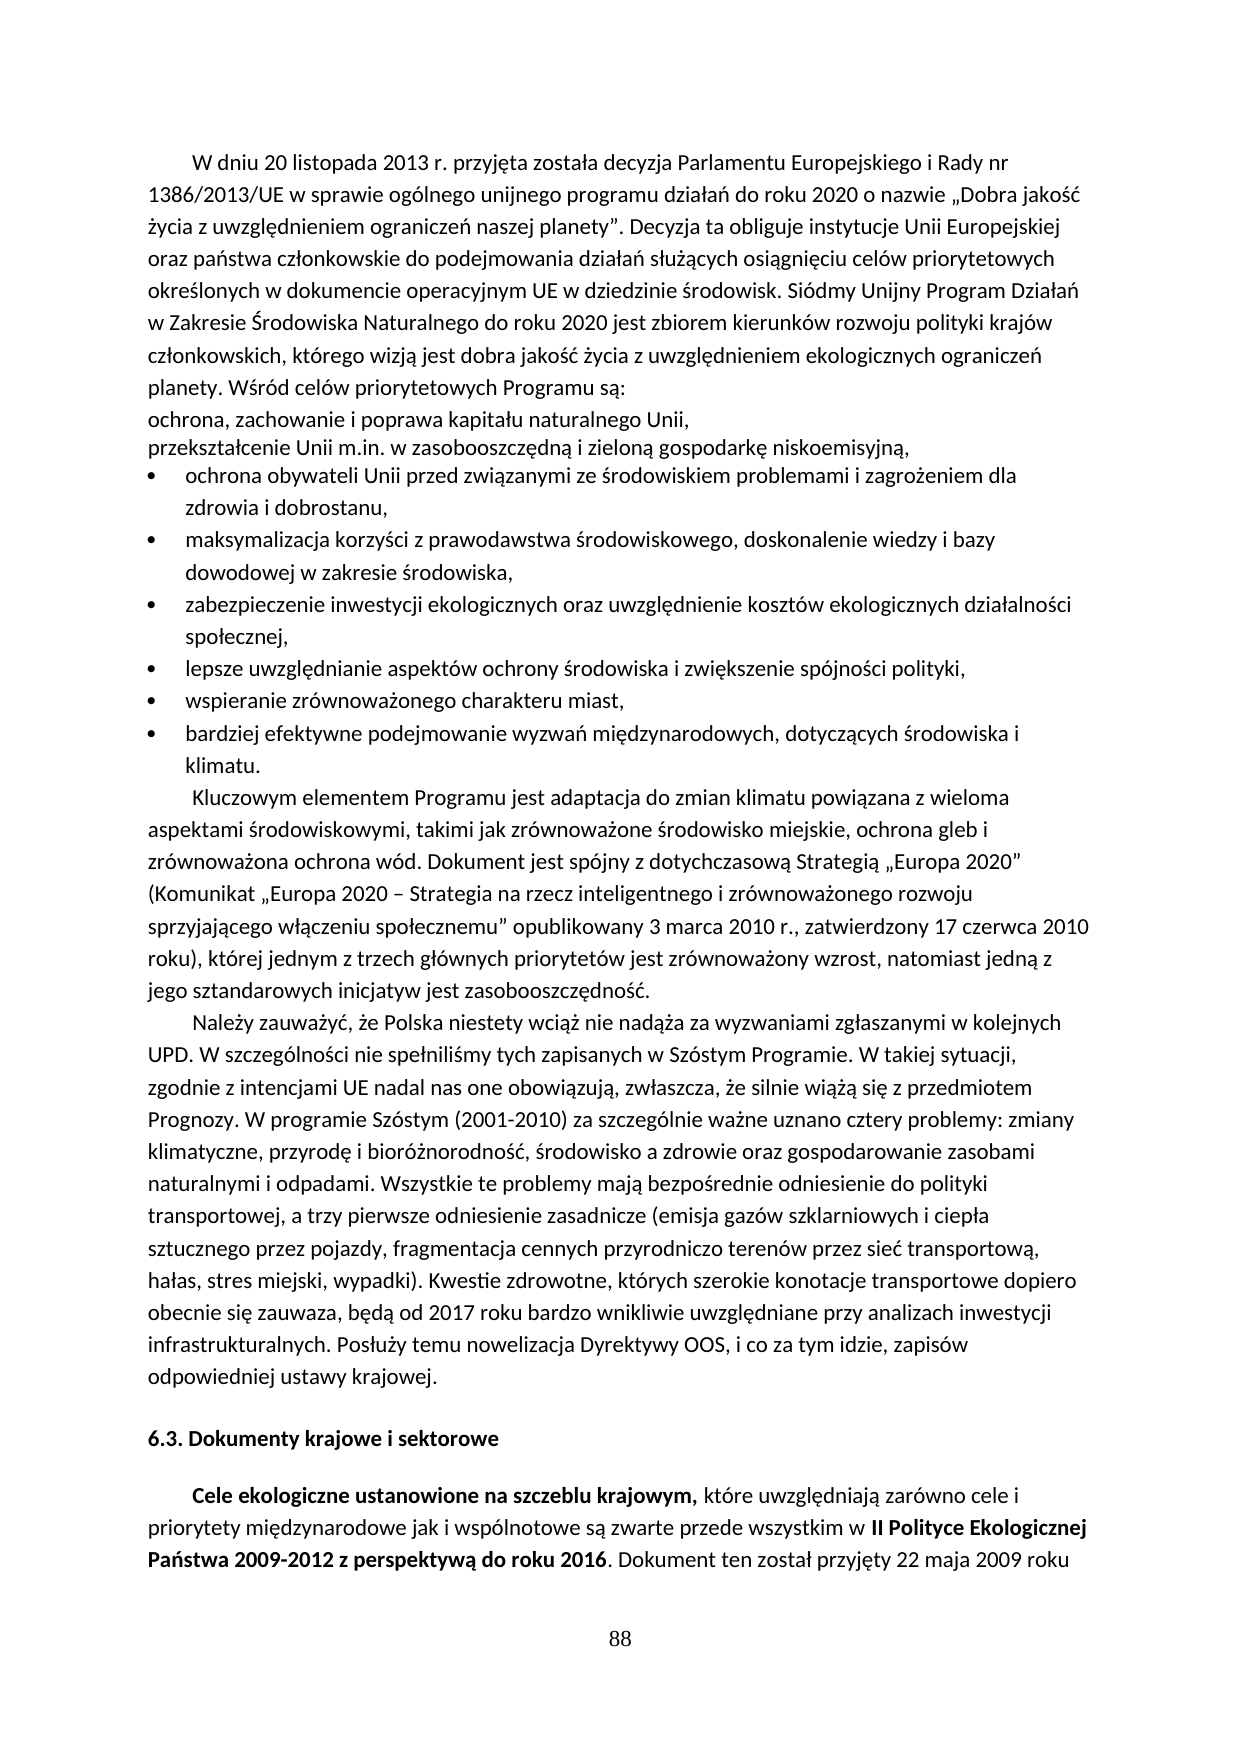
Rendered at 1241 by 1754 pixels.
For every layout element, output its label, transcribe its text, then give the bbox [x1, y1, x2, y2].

list maksymalizacja korzyści z prawodawstwa środowiskowego, doskonalenie wiedzy i bazy dowodowej w zakresie środowiska, [148, 526, 1093, 586]
text przekształcenie Unii m.in. w zasobooszczędną i zieloną gospodarkę niskoemisyjną, [148, 433, 1093, 461]
text W dniu 20 listopada 2013 r. przyjęta została decyzja Parlamentu Europejskiego i Rady nr 1386/2013/UE w sprawie ogólnego unijnego programu działań do roku 2020 o nazwie „Dobra jakość życia z uwzględnieniem ograniczeń naszej planety”. Decyzja ta obliguje instytucje Unii Europejskiej oraz państwa członkowskie do podejmowania działań służących osiągnięciu celów priorytetowych określonych w dokumencie operacyjnym UE w dziedzinie środowisk. Siódmy Unijny Program Działań w Zakresie Środowiska Naturalnego do roku 2020 jest zbiorem kierunków rozwoju polityki krajów członkowskich, którego wizją jest dobra jakość życia z uwzględnieniem ekologicznych ograniczeń planety. Wśród celów priorytetowych Programu są: [148, 148, 1093, 401]
list wspieranie zrównoważonego charakteru miast, [148, 686, 1093, 714]
text Należy zauważyć, że Polska niestety wciąż nie nadąża za wyzwaniami zgłaszanymi w kolejnych UPD. W szczególności nie spełniliśmy tych zapisanych w Szóstym Programie. W takiej sytuacji, zgodnie z intencjami UE nadal nas one obowiązują, zwłaszcza, że silnie wiążą się z przedmiotem Prognozy. W programie Szóstym (2001-2010) za szczególnie ważne uznano cztery problemy: zmiany klimatyczne, przyrodę i bioróżnorodność, środowisko a zdrowie oraz gospodarowanie zasobami naturalnymi i odpadami. Wszystkie te problemy mają bezpośrednie odniesienie do polityki transportowej, a trzy pierwsze odniesienie zasadnicze (emisja gazów szklarniowych i ciepła sztucznego przez pojazdy, fragmentacja cennych przyrodniczo terenów przez sieć transportową, hałas, stres miejski, wypadki). Kwestie zdrowotne, których szerokie konotacje transportowe dopiero obecnie się zauwaza, będą od 2017 roku bardzo wnikliwie uwzględniane przy analizach inwestycji infrastrukturalnych. Posłuży temu nowelizacja Dyrektywy OOS, i co za tym idzie, zapisów odpowiedniej ustawy krajowej. [148, 1008, 1093, 1390]
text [148, 1481, 1093, 1573]
list lepsze uwzględnianie aspektów ochrony środowiska i zwiększenie spójności polityki, [148, 654, 1093, 682]
list bardziej efektywne podejmowanie wyzwań międzynarodowych, dotyczących środowiska i klimatu. [148, 719, 1093, 779]
text ochrona, zachowanie i poprawa kapitału naturalnego Unii, [148, 405, 1093, 433]
list zabezpieczenie inwestycji ekologicznych oraz uwzględnienie kosztów ekologicznych działalności społecznej, [148, 590, 1093, 650]
text Kluczowym elementem Programu jest adaptacja do zmian klimatu powiązana z wieloma aspektami środowiskowymi, takimi jak zrównoważone środowisko miejskie, ochrona gleb i zrównoważona ochrona wód. Dokument jest spójny z dotychczasową Strategią „Europa 2020” (Komunikat „Europa 2020 – Strategia na rzecz inteligentnego i zrównoważonego rozwoju sprzyjającego włączeniu społecznemu” opublikowany 3 marca 2010 r., zatwierdzony 17 czerwca 2010 roku), której jednym z trzech głównych priorytetów jest zrównoważony wzrost, natomiast jedną z jego sztandarowych inicjatyw jest zasobooszczędność. [148, 783, 1093, 1004]
list ochrona obywateli Unii przed związanymi ze środowiskiem problemami i zagrożeniem dla zdrowia i dobrostanu, [148, 461, 1093, 521]
subtitle 6.3. Dokumenty krajowe i sektorowe [148, 1424, 1093, 1452]
